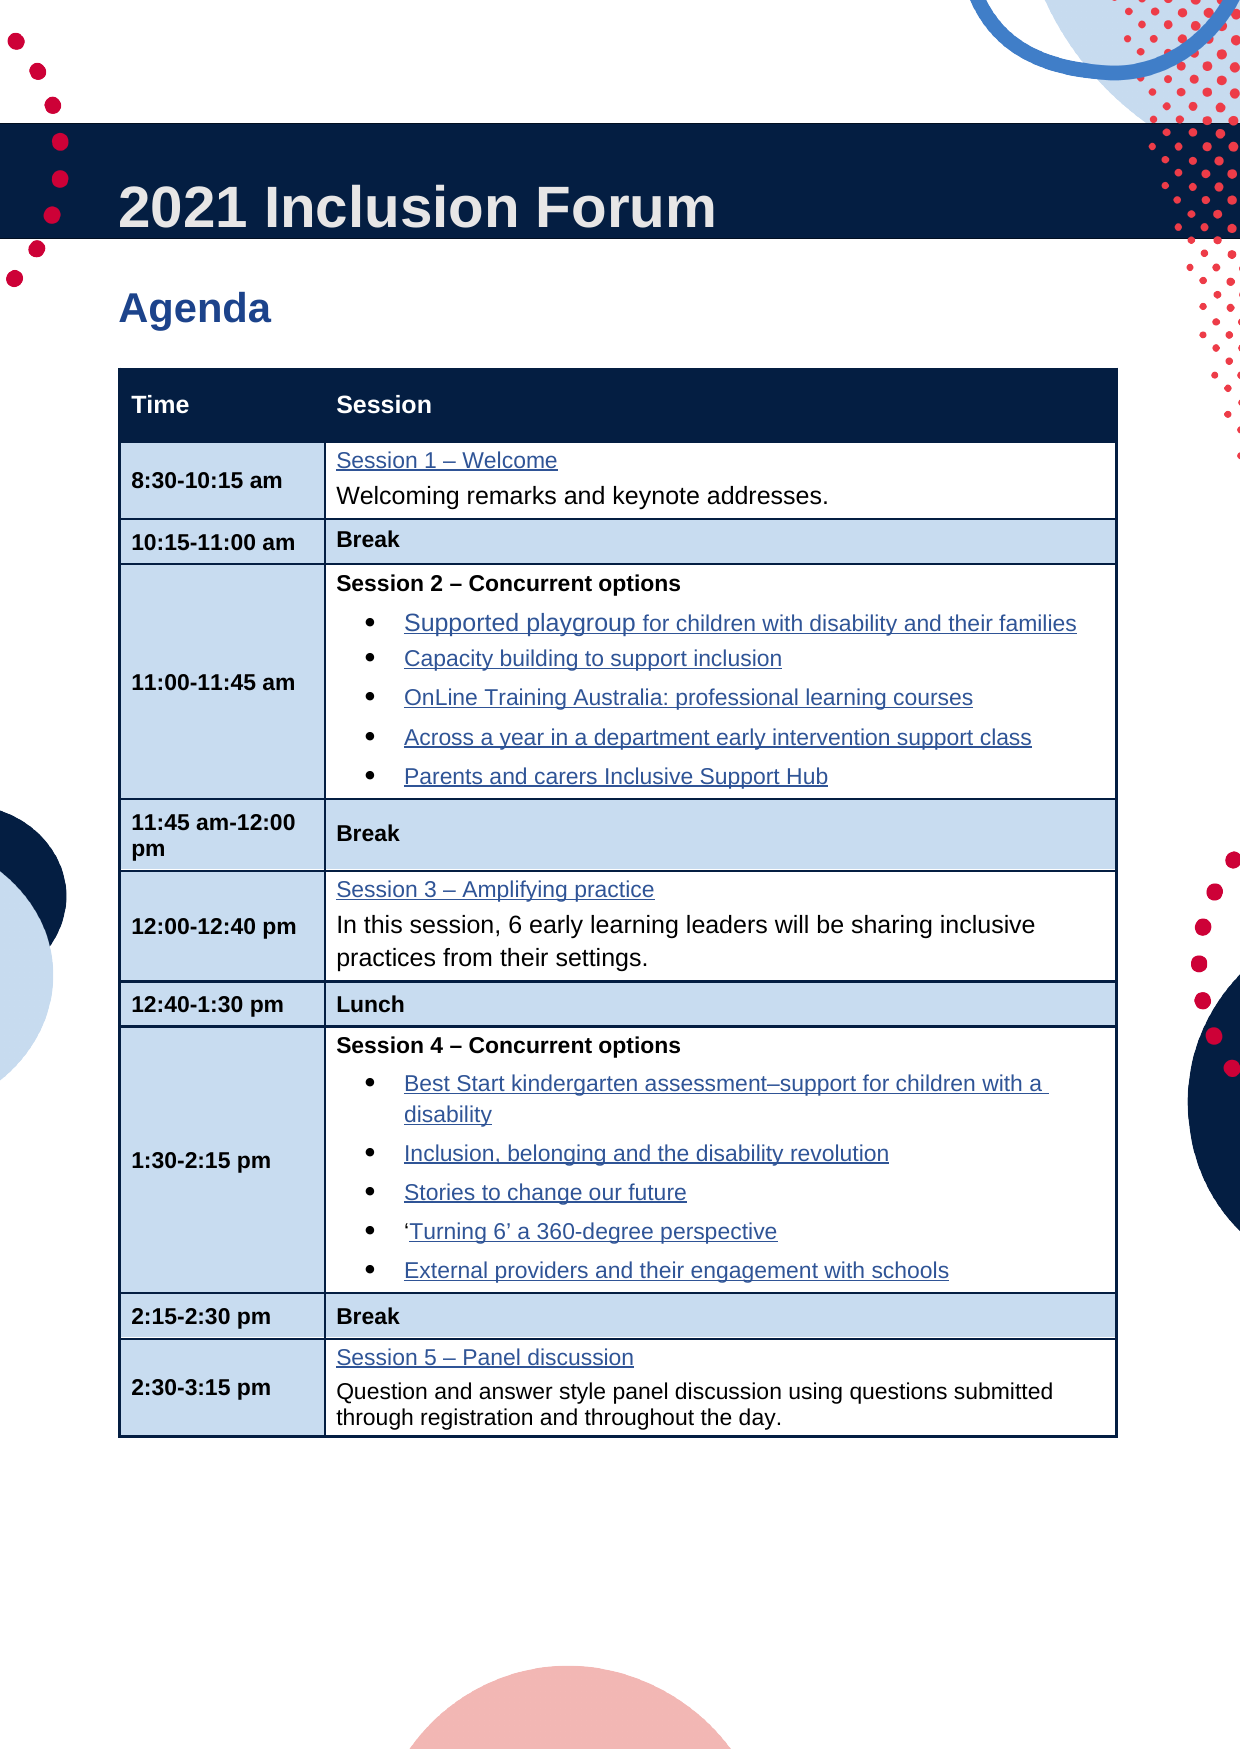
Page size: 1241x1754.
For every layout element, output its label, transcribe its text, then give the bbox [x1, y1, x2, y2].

table_cell 1:30-2:15 pm [121, 1028, 324, 1292]
table_cell Break [326, 800, 1115, 869]
subtitle Agenda [118, 283, 1122, 331]
table_cell 2:15-2:30 pm [121, 1294, 324, 1337]
table_cell 10:15-11:00 am [121, 520, 324, 563]
table_cell Session 2 – Concurrent options Supported playgroup for children with disability and their families Capacity building to support inclusion OnLine Training Australia: professional learning courses Across a year in a department early intervention support class Parents and carers Inclusive Support Hub [326, 565, 1115, 798]
table_cell Session 4 – Concurrent options Best Start kindergarten assessment–support for children with a disability Inclusion, belonging and the disability revolution Stories to change our future ‘Turning 6’ a 360-degree perspective External providers and their engagement with schools [326, 1028, 1115, 1292]
picture [0, 0, 1240, 1749]
table_header Time [121, 371, 323, 439]
table_header Session [326, 371, 1115, 439]
table_cell 12:40-1:30 pm [121, 983, 324, 1025]
table_cell Lunch [326, 983, 1115, 1025]
table_cell Break [326, 1294, 1115, 1337]
table_cell 11:45 am-12:00 pm [121, 800, 324, 869]
table_cell Break [326, 520, 1115, 563]
table_cell Session 1 – Welcome Welcoming remarks and keynote addresses. [326, 443, 1115, 518]
table_cell 2:30-3:15 pm [121, 1340, 324, 1435]
table_cell Session 3 – Amplifying practice In this session, 6 early learning leaders will be sharing inclusive practices from their settings. [326, 872, 1115, 980]
table_cell 11:00-11:45 am [121, 565, 324, 798]
table_cell Session 5 – Panel discussion Question and answer style panel discussion using questions submitted through registration and throughout the day. [326, 1340, 1115, 1435]
table_cell 12:00-12:40 pm [121, 872, 324, 980]
subtitle 2021 Inclusion Forum [118, 173, 1122, 240]
table_cell 8:30-10:15 am [121, 443, 324, 518]
